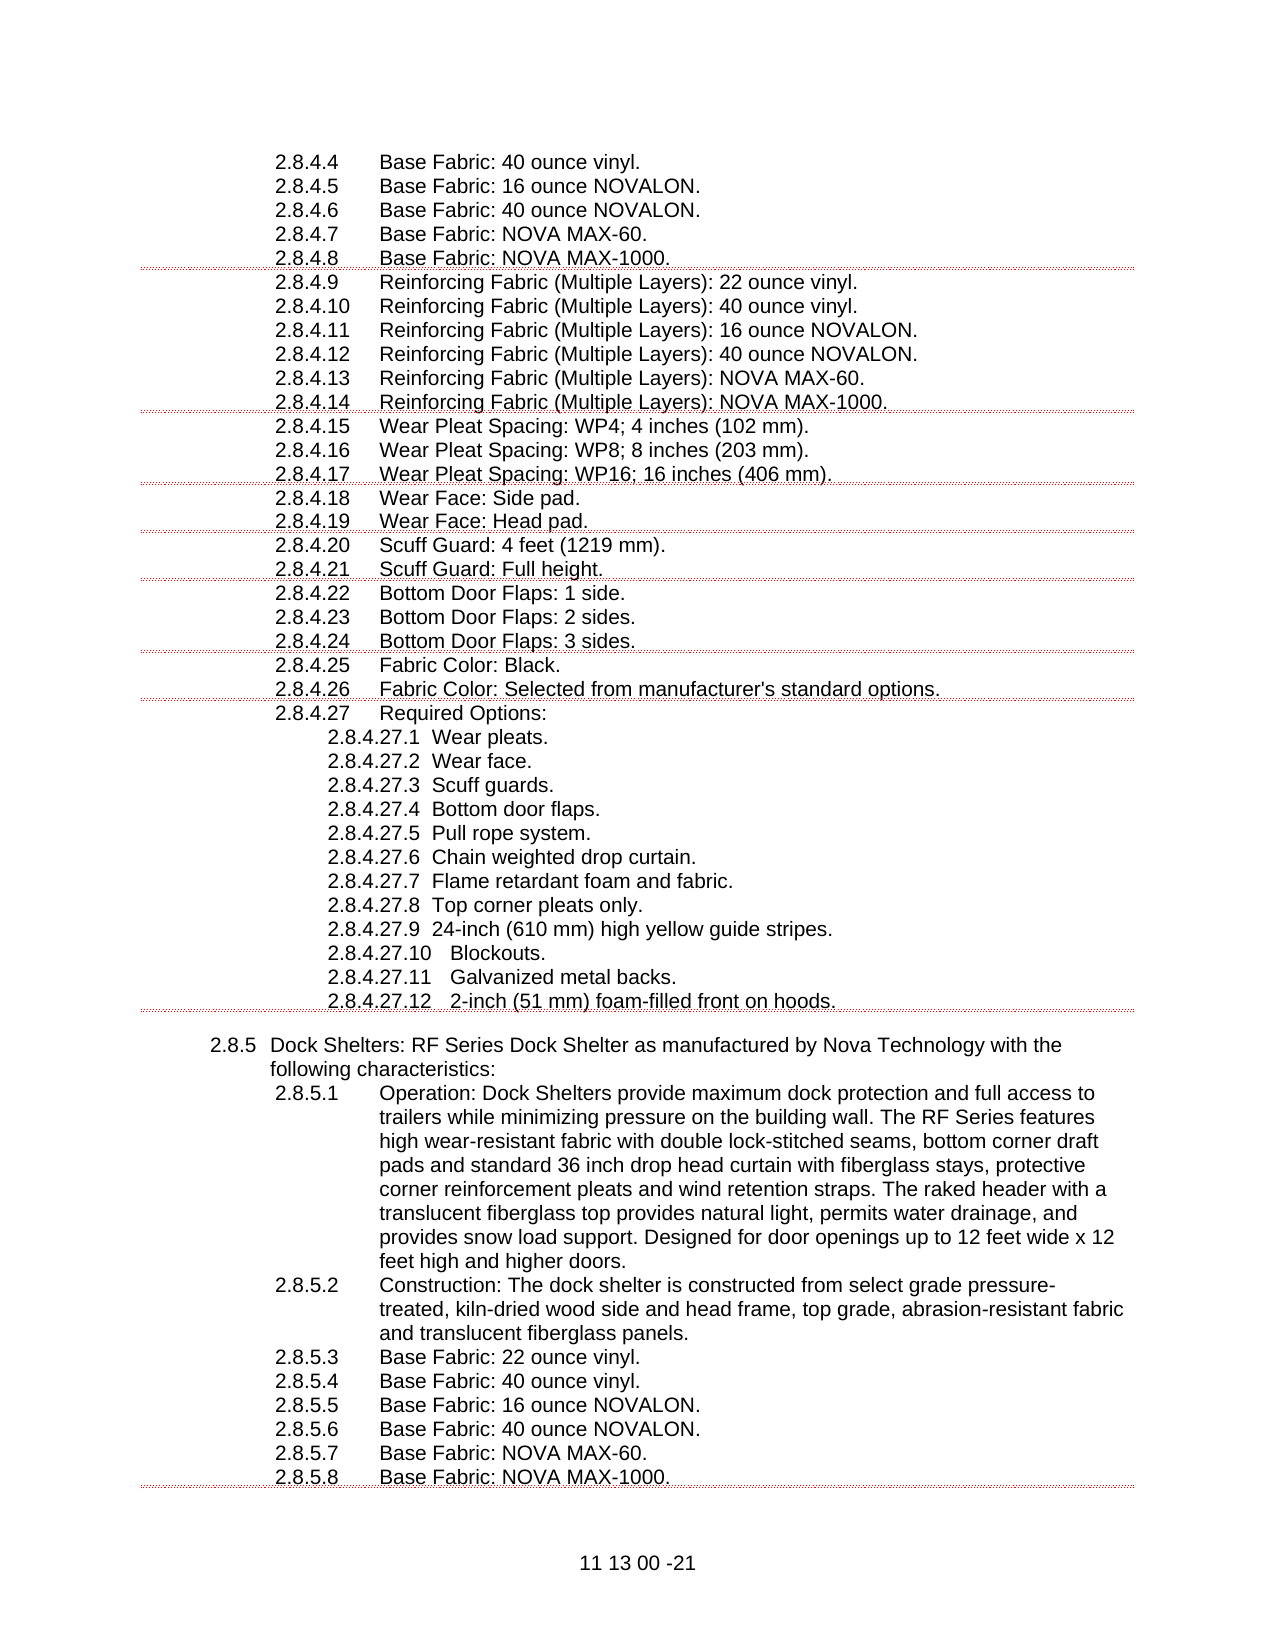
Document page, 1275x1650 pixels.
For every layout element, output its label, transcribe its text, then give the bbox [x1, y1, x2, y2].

list Bottom Door Flaps: 2 sides. [275, 605, 1125, 629]
list Base Fabric: 16 ounce NOVALON. [275, 174, 1125, 198]
list Reinforcing Fabric (Multiple Layers): 40 ounce vinyl. [275, 294, 1125, 318]
list 24-inch (610 mm) high yellow guide stripes. [327, 917, 1125, 941]
list Base Fabric: NOVA MAX-60. [275, 222, 1125, 246]
list Operation: Dock Shelters provide maximum dock protection and full access to trailers while minimizing pressure on the building wall. The RF Series features high wear-resistant fabric with double lock-stitched seams, bottom corner draft pads and standard 36 inch drop head curtain with fiberglass stays, protective corner reinforcement pleats and wind retention straps. The raked header with a translucent fiberglass top provides natural light, permits water drainage, and provides snow load support. Designed for door openings up to 12 feet wide x 12 feet high and higher doors. [275, 1081, 1125, 1273]
list Scuff Guard: 4 feet (1219 mm). [275, 533, 1125, 557]
list Blockouts. [327, 941, 1125, 964]
list Reinforcing Fabric (Multiple Layers): 40 ounce NOVALON. [275, 342, 1125, 366]
list Wear Pleat Spacing: WP4; 4 inches (102 mm). [275, 413, 1125, 437]
list Construction: The dock shelter is constructed from select grade pressure-treated, kiln-dried wood side and head frame, top grade, abrasion-resistant fabric and translucent fiberglass panels. [275, 1273, 1125, 1345]
list 2-inch (51 mm) foam-filled front on hoods. [327, 988, 1125, 1012]
list Fabric Color: Black. [275, 653, 1125, 677]
list Chain weighted drop curtain. [327, 845, 1125, 869]
list Base Fabric: 40 ounce NOVALON. [275, 1417, 1125, 1441]
list Reinforcing Fabric (Multiple Layers): 16 ounce NOVALON. [275, 318, 1125, 342]
list Dock Shelters: RF Series Dock Shelter as manufactured by Nova Technology with the following characteristics: [210, 1033, 1125, 1081]
list Fabric Color: Selected from manufacturer's standard options. [275, 677, 1125, 701]
list Wear pleats. [327, 725, 1125, 749]
list Bottom door flaps. [327, 797, 1125, 821]
list Base Fabric: NOVA MAX-1000. [275, 246, 1125, 270]
list Wear Face: Head pad. [275, 509, 1125, 533]
list Scuff Guard: Full height. [275, 557, 1125, 581]
list Base Fabric: NOVA MAX-60. [275, 1441, 1125, 1464]
list Reinforcing Fabric (Multiple Layers): NOVA MAX-60. [275, 366, 1125, 389]
list Galvanized metal backs. [327, 964, 1125, 988]
list Wear Face: Side pad. [275, 485, 1125, 509]
list Wear Pleat Spacing: WP8; 8 inches (203 mm). [275, 437, 1125, 461]
list Base Fabric: 22 ounce vinyl. [275, 1345, 1125, 1369]
list Reinforcing Fabric (Multiple Layers): NOVA MAX-1000. [275, 389, 1125, 413]
list Required Options: [275, 701, 1125, 725]
list Wear Pleat Spacing: WP16; 16 inches (406 mm). [275, 461, 1125, 485]
list Base Fabric: NOVA MAX-1000. [275, 1464, 1125, 1488]
list Base Fabric: 16 ounce NOVALON. [275, 1393, 1125, 1417]
list Top corner pleats only. [327, 893, 1125, 917]
list Base Fabric: 40 ounce vinyl. [275, 150, 1125, 174]
list Wear face. [327, 749, 1125, 773]
list Pull rope system. [327, 821, 1125, 845]
list Base Fabric: 40 ounce vinyl. [275, 1369, 1125, 1393]
list Base Fabric: 40 ounce NOVALON. [275, 198, 1125, 222]
list Bottom Door Flaps: 1 side. [275, 581, 1125, 605]
list Scuff guards. [327, 773, 1125, 797]
list Bottom Door Flaps: 3 sides. [275, 629, 1125, 653]
list Flame retardant foam and fabric. [327, 869, 1125, 893]
list Reinforcing Fabric (Multiple Layers): 22 ounce vinyl. [275, 270, 1125, 294]
